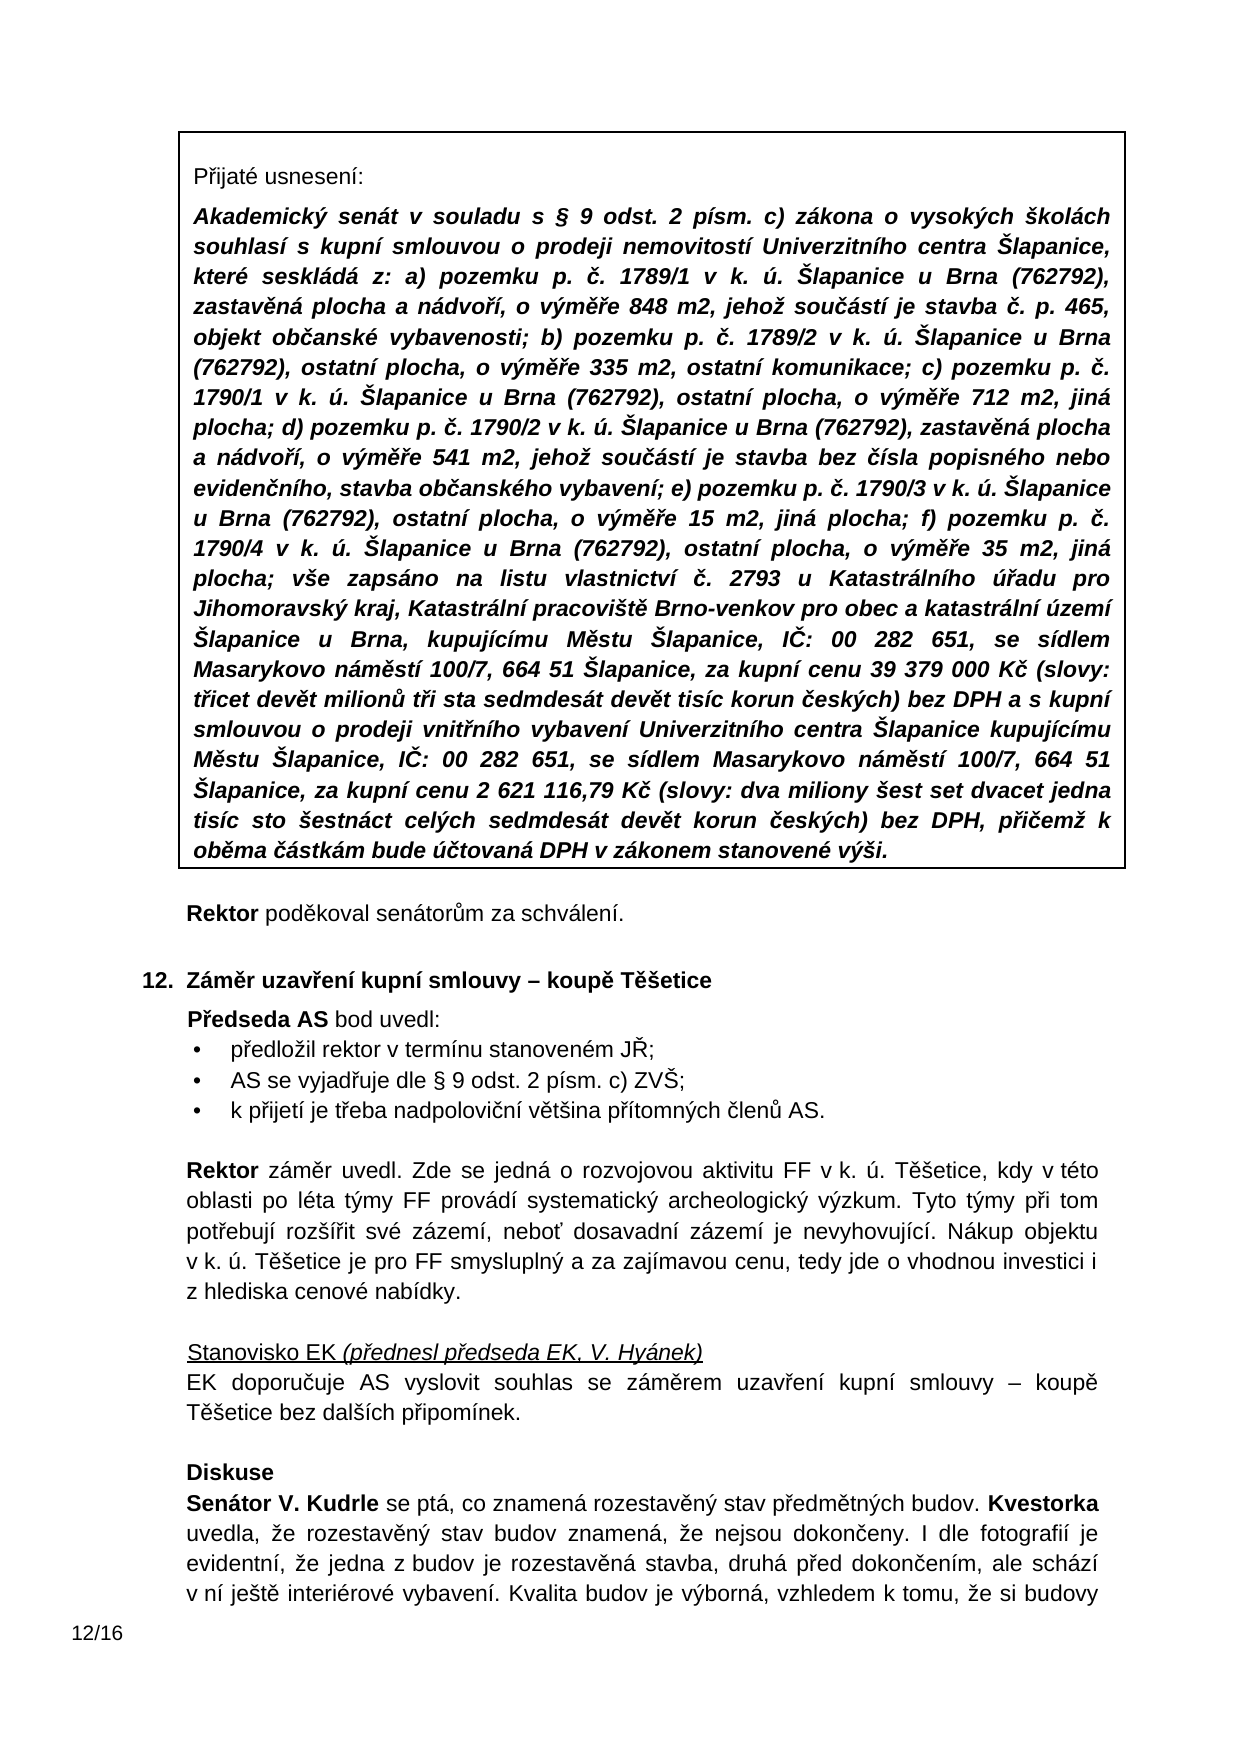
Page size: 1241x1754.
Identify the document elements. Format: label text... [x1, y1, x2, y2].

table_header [180, 133, 1124, 867]
text Stanovisko EK (přednesl předseda EK, V. Hyánek) [187, 1338, 1098, 1365]
text Rektor záměr uvedl. Zde se jedná o rozvojovou aktivitu FF v k. ú. Těšetice, kdy v této oblasti po léta týmy FF provádí systematický archeologický výzkum. Tyto týmy při tom potřebují rozšířit své zázemí, neboť dosavadní zázemí je nevyhovující. Nákup objektu v k. ú. Těšetice je pro FF smysluplný a za zajímavou cenu, tedy jde o vhodnou investici i z hlediska cenové nabídky. [186, 1157, 1098, 1304]
list k přijetí je třeba nadpoloviční většina přítomných členů AS. [193, 1097, 1098, 1123]
list AS se vyjadřuje dle § 9 odst. 2 písm. c) ZVŠ; [193, 1067, 1098, 1093]
list předložil rektor v termínu stanoveném JŘ; [193, 1036, 1098, 1063]
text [186, 1489, 1098, 1606]
subtitle Záměr uzavření kupní smlouvy – koupě Těšetice [142, 967, 1098, 994]
text Diskuse [186, 1459, 1098, 1486]
text EK doporučuje AS vyslovit souhlas se záměrem uzavření kupní smlouvy – koupě Těšetice bez dalších připomínek. [186, 1369, 1098, 1425]
text Předseda AS bod uvedl: [187, 1006, 1098, 1032]
text Rektor poděkoval senátorům za schválení. [142, 899, 1098, 926]
